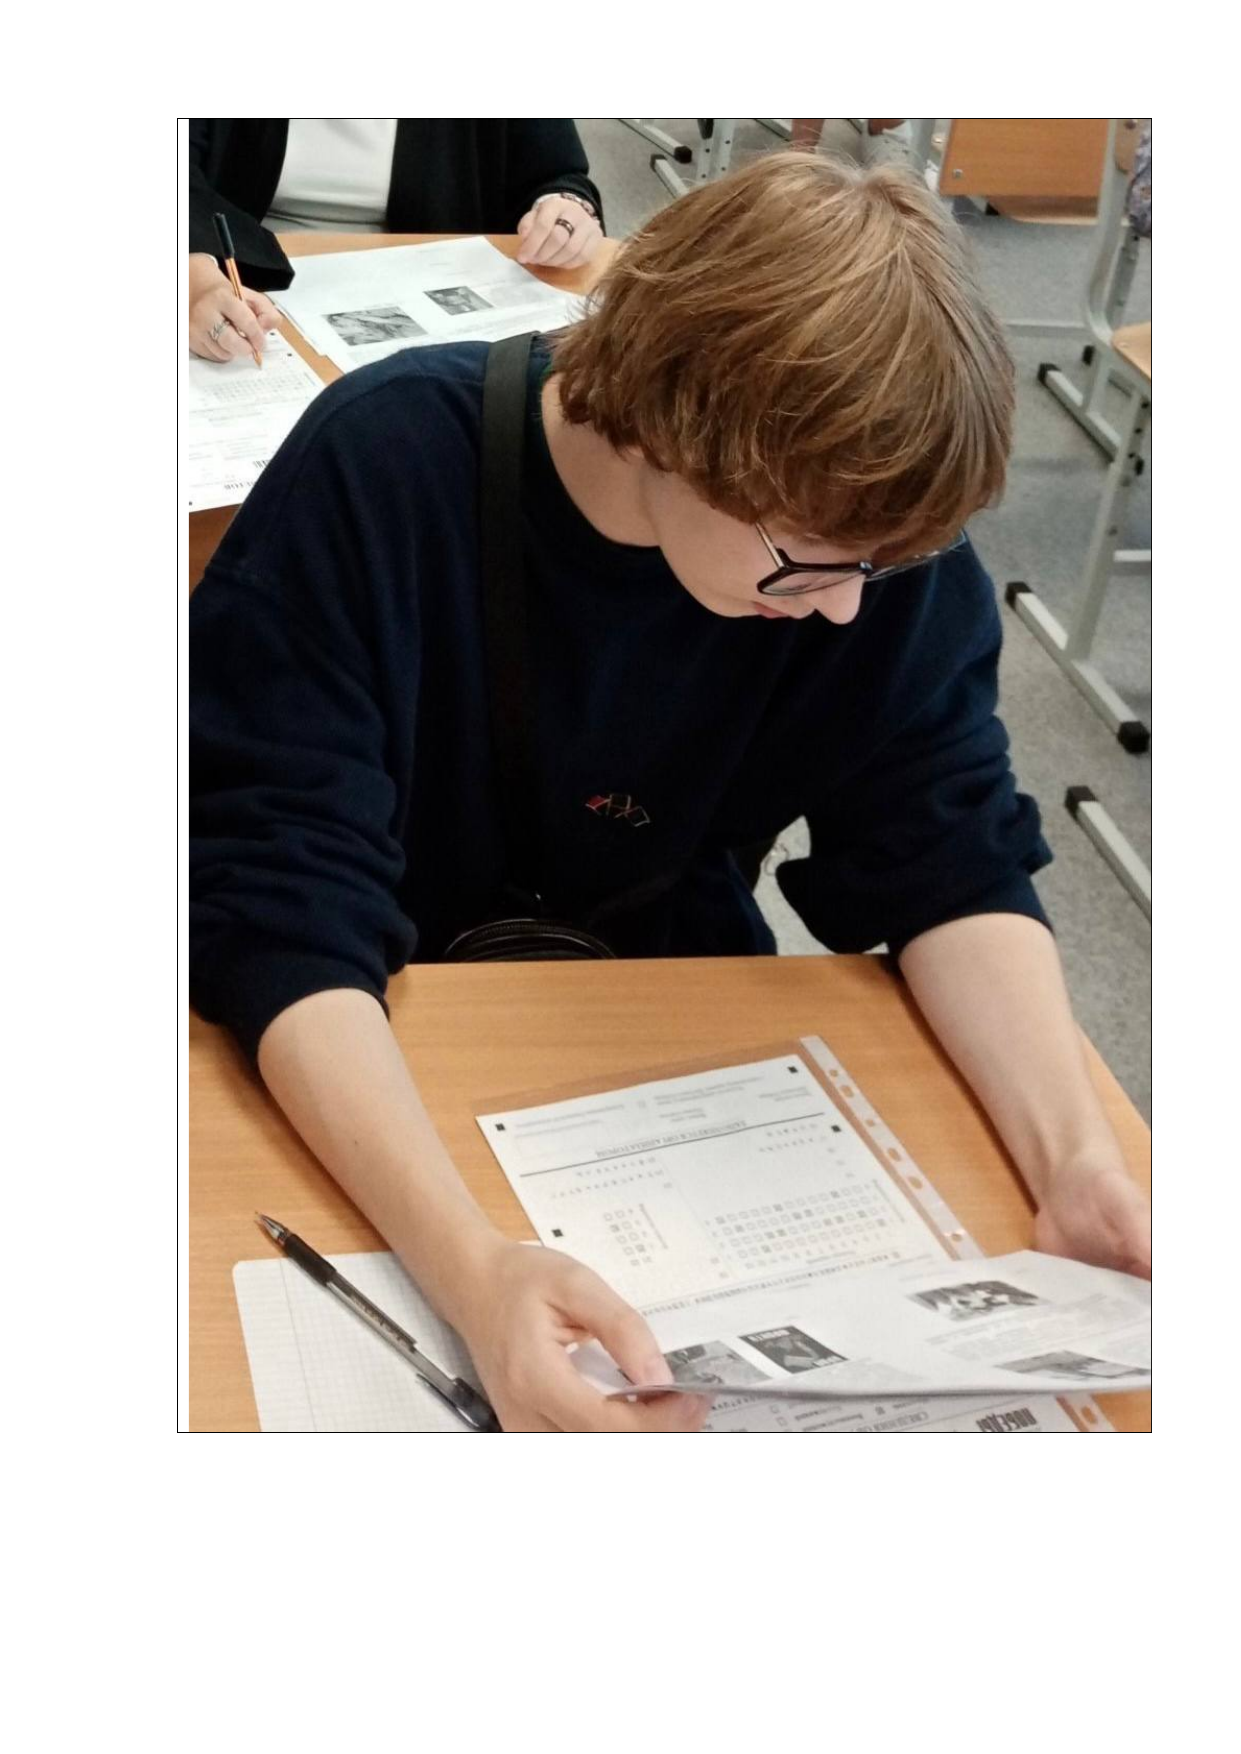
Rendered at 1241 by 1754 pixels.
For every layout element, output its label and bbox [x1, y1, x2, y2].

picture [188, 119, 1152, 1432]
table_cell [178, 119, 188, 1432]
